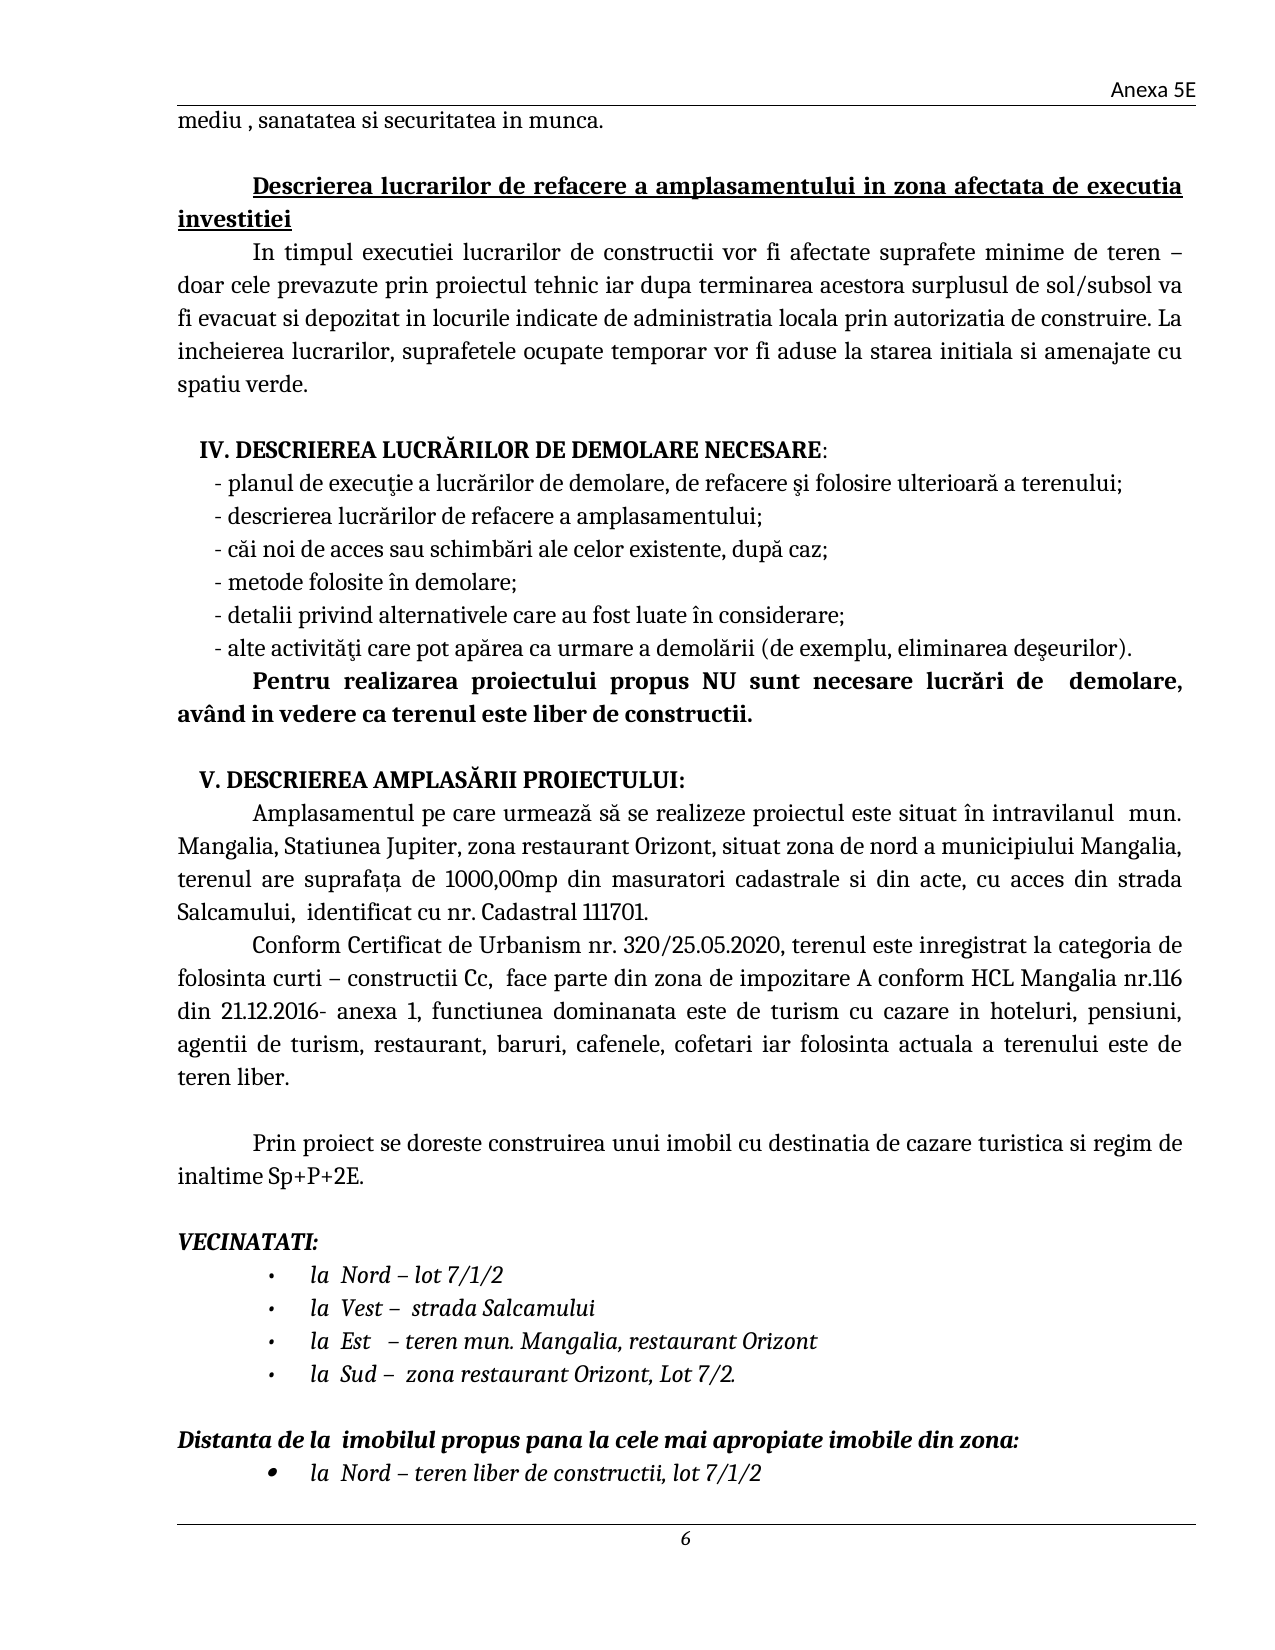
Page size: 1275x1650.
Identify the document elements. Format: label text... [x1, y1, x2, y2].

text Conform Certificat de Urbanism nr. 320/25.05.2020, terenul este inregistrat la categoria de folosinta curti – constructii Cc, face parte din zona de impozitare A conform HCL Mangalia nr.116 din 21.12.2016- anexa 1, functiunea dominanata este de turism cu cazare in hoteluri, pensiuni, agentii de turism, restaurant, baruri, cafenele, cofetari iar folosinta actuala a terenului este de teren liber. [177, 931, 1184, 1092]
text V. DESCRIEREA AMPLASĂRII PROIECTULUI: [177, 766, 1184, 794]
text • la Vest – strada Salcamului [207, 1294, 1184, 1323]
text - detalii privind alternativele care au fost luate în considerare; [192, 601, 1184, 629]
text IV. DESCRIEREA LUCRĂRILOR DE DEMOLARE NECESARE: [177, 436, 1184, 464]
text In timpul executiei lucrarilor de constructii vor fi afectate suprafete minime de teren – doar cele prevazute prin proiectul tehnic iar dupa terminarea acestora surplusul de sol/subsol va fi evacuat si depozitat in locurile indicate de administratia locala prin autorizatia de construire. La incheierea lucrarilor, suprafetele ocupate temporar vor fi aduse la starea initiala si amenajate cu spatiu verde. [177, 238, 1184, 399]
text • la Nord – lot 7/1/2 [207, 1261, 1184, 1290]
text Prin proiect se doreste construirea unui imobil cu destinatia de cazare turistica si regim de inaltime Sp+P+2E. [177, 1129, 1184, 1191]
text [177, 106, 1184, 135]
text • la Sud – zona restaurant Orizont, Lot 7/2. [207, 1360, 1184, 1389]
text Amplasamentul pe care urmează să se realizeze proiectul este situat în intravilanul mun. Mangalia, Statiunea Jupiter, zona restaurant Orizont, situat zona de nord a municipiului Mangalia, terenul are suprafața de 1000,00mp din masuratori cadastrale si din acte, cu acces din strada Salcamului, identificat cu nr. Cadastral 111701. [177, 799, 1184, 927]
text • la Est – teren mun. Mangalia, restaurant Orizont [207, 1327, 1184, 1356]
text - căi noi de acces sau schimbări ale celor existente, după caz; [192, 534, 1184, 563]
text Pentru realizarea proiectului propus NU sunt necesare lucrări de demolare, având in vedere ca terenul este liber de constructii. [177, 667, 1184, 728]
text Descrierea lucrarilor de refacere a amplasamentului in zona afectata de executia investitiei [177, 172, 1184, 234]
list la Nord – teren liber de constructii, lot 7/1/2 [266, 1459, 1184, 1488]
text Distanta de la imobilul propus pana la cele mai apropiate imobile din zona: [177, 1426, 1184, 1455]
text - planul de execuţie a lucrărilor de demolare, de refacere şi folosire ulterioară a terenului; [192, 468, 1184, 497]
text VECINATATI: [177, 1228, 1184, 1257]
text - descrierea lucrărilor de refacere a amplasamentului; [192, 502, 1184, 530]
text - alte activităţi care pot apărea ca urmare a demolării (de exemplu, eliminarea deşeurilor). [192, 634, 1184, 662]
text - metode folosite în demolare; [192, 568, 1184, 596]
